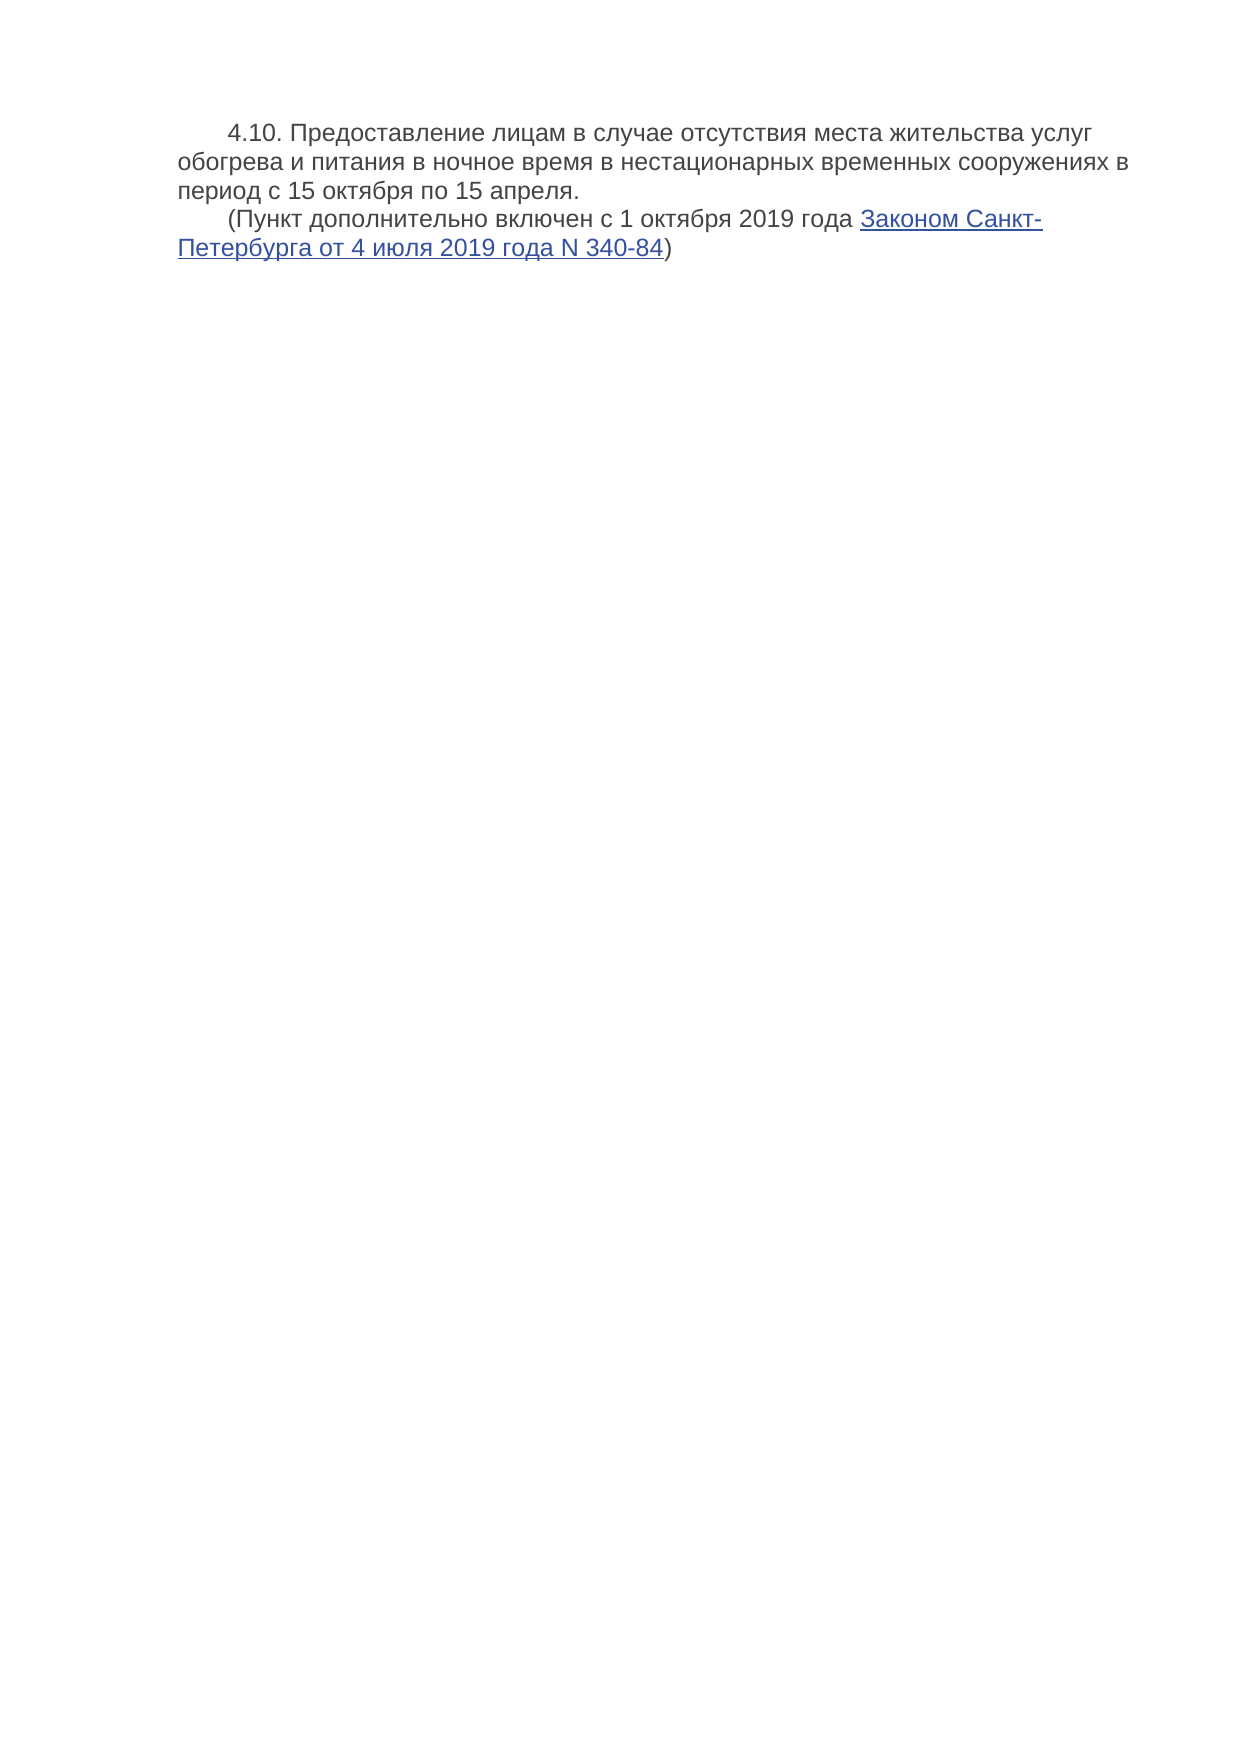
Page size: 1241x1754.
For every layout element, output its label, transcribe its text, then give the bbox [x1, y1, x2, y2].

text 4.10. Предоставление лицам в случае отсутствия места жительства услуг обогрева и питания в ночное время в нестационарных временных сооружениях в период с 15 октября по 15 апреля. [177, 118, 1152, 204]
text (Пункт дополнительно включен с 1 октября 2019 года Законом Санкт-Петербурга от 4 июля 2019 года N 340-84) [177, 204, 1152, 288]
